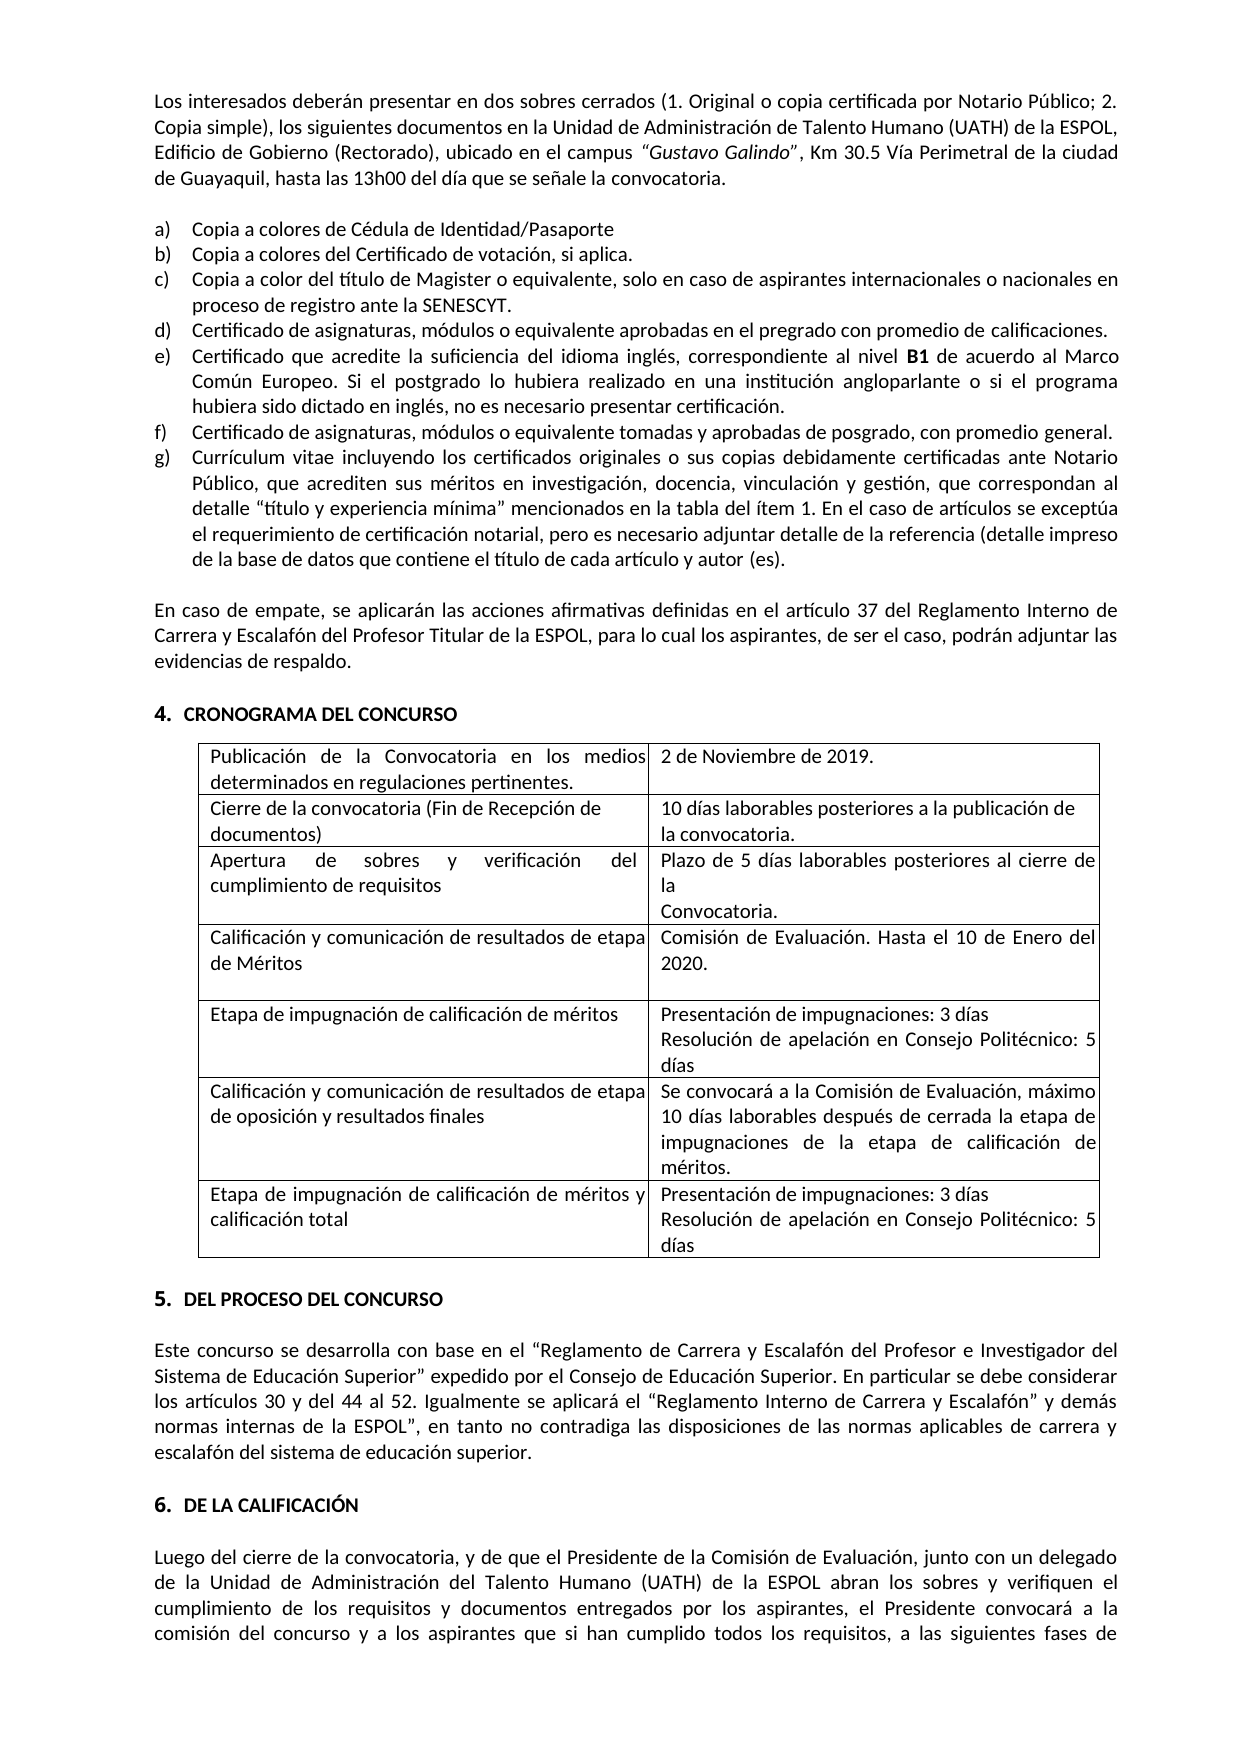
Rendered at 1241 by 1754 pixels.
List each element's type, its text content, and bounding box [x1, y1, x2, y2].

table_cell Etapa de impugnación de calificación de méritos y calificación total [199, 1181, 648, 1257]
table_cell 10 días laborables posteriores a la publicación de la convocatoria. [649, 795, 1099, 846]
text En caso de empate, se aplicarán las acciones afirmativas definidas en el artículo 37 del Reglamento Interno de Carrera y Escalafón del Profesor Titular de la ESPOL, para lo cual los aspirantes, de ser el caso, podrán adjuntar las evidencias de respaldo. [154, 597, 1120, 673]
table_cell Presentación de impugnaciones: 3 días Resolución de apelación en Consejo Politécnico: 5 días [649, 1181, 1099, 1257]
table_cell Etapa de impugnación de calificación de méritos [199, 1001, 648, 1077]
subtitle DEL PROCESO DEL CONCURSO [154, 1284, 1120, 1312]
list Certificado de asignaturas, módulos o equivalente aprobadas en el pregrado con promedio de calificaciones. [154, 317, 1120, 343]
list Copia a colores del Certificado de votación, si aplica. [154, 241, 1120, 267]
subtitle CRONOGRAMA DEL CONCURSO [154, 699, 1120, 727]
table_cell Apertura de sobres y verificación del cumplimiento de requisitos [199, 847, 648, 923]
subtitle DE LA CALIFICACIÓN [154, 1490, 1120, 1518]
list Certificado de asignaturas, módulos o equivalente tomadas y aprobadas de posgrado, con promedio general. [154, 419, 1120, 444]
table_cell Presentación de impugnaciones: 3 días Resolución de apelación en Consejo Politécnico: 5 días [649, 1001, 1099, 1077]
table_cell Se convocará a la Comisión de Evaluación, máximo 10 días laborables después de cerrada la etapa de impugnaciones de la etapa de calificación de méritos. [649, 1078, 1099, 1180]
text Los interesados deberán presentar en dos sobres cerrados (1. Original o copia certificada por Notario Público; 2. Copia simple), los siguientes documentos en la Unidad de Administración de Talento Humano (UATH) de la ESPOL, Edificio de Gobierno (Rectorado), ubicado en el campus “Gustavo Galindo”, Km 30.5 Vía Perimetral de la ciudad de Guayaquil, hasta las 13h00 del día que se señale la convocatoria. [154, 89, 1120, 190]
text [154, 1544, 1120, 1646]
table_cell Calificación y comunicación de resultados de etapa de Méritos [199, 925, 648, 1000]
list Certificado que acredite la suficiencia del idioma inglés, correspondiente al nivel B1 de acuerdo al Marco Común Europeo. Si el postgrado lo hubiera realizado en una institución angloparlante o si el programa hubiera sido dictado en inglés, no es necesario presentar certificación. [154, 343, 1120, 419]
table_cell Calificación y comunicación de resultados de etapa de oposición y resultados finales [199, 1078, 648, 1180]
text Este concurso se desarrolla con base en el “Reglamento de Carrera y Escalafón del Profesor e Investigador del Sistema de Educación Superior” expedido por el Consejo de Educación Superior. En particular se debe considerar los artículos 30 y del 44 al 52. Igualmente se aplicará el “Reglamento Interno de Carrera y Escalafón” y demás normas internas de la ESPOL”, en tanto no contradiga las disposiciones de las normas aplicables de carrera y escalafón del sistema de educación superior. [154, 1337, 1120, 1464]
table_cell Plazo de 5 días laborables posteriores al cierre de la Convocatoria. [649, 847, 1099, 923]
list Currículum vitae incluyendo los certificados originales o sus copias debidamente certificadas ante Notario Público, que acrediten sus méritos en investigación, docencia, vinculación y gestión, que correspondan al detalle “título y experiencia mínima” mencionados en la tabla del ítem 1. En el caso de artículos se exceptúa el requerimiento de certificación notarial, pero es necesario adjuntar detalle de la referencia (detalle impreso de la base de datos que contiene el título de cada artículo y autor (es). [154, 444, 1120, 572]
table_header Publicación de la Convocatoria en los medios determinados en regulaciones pertinentes. [199, 744, 648, 794]
table_cell Comisión de Evaluación. Hasta el 10 de Enero del 2020. [649, 925, 1099, 1000]
list Copia a colores de Cédula de Identidad/Pasaporte [154, 216, 1120, 241]
table_header 2 de Noviembre de 2019. [649, 744, 1099, 794]
table_cell Cierre de la convocatoria (Fin de Recepción de documentos) [199, 795, 648, 846]
list Copia a color del título de Magister o equivalente, solo en caso de aspirantes internacionales o nacionales en proceso de registro ante la SENESCYT. [154, 267, 1120, 317]
